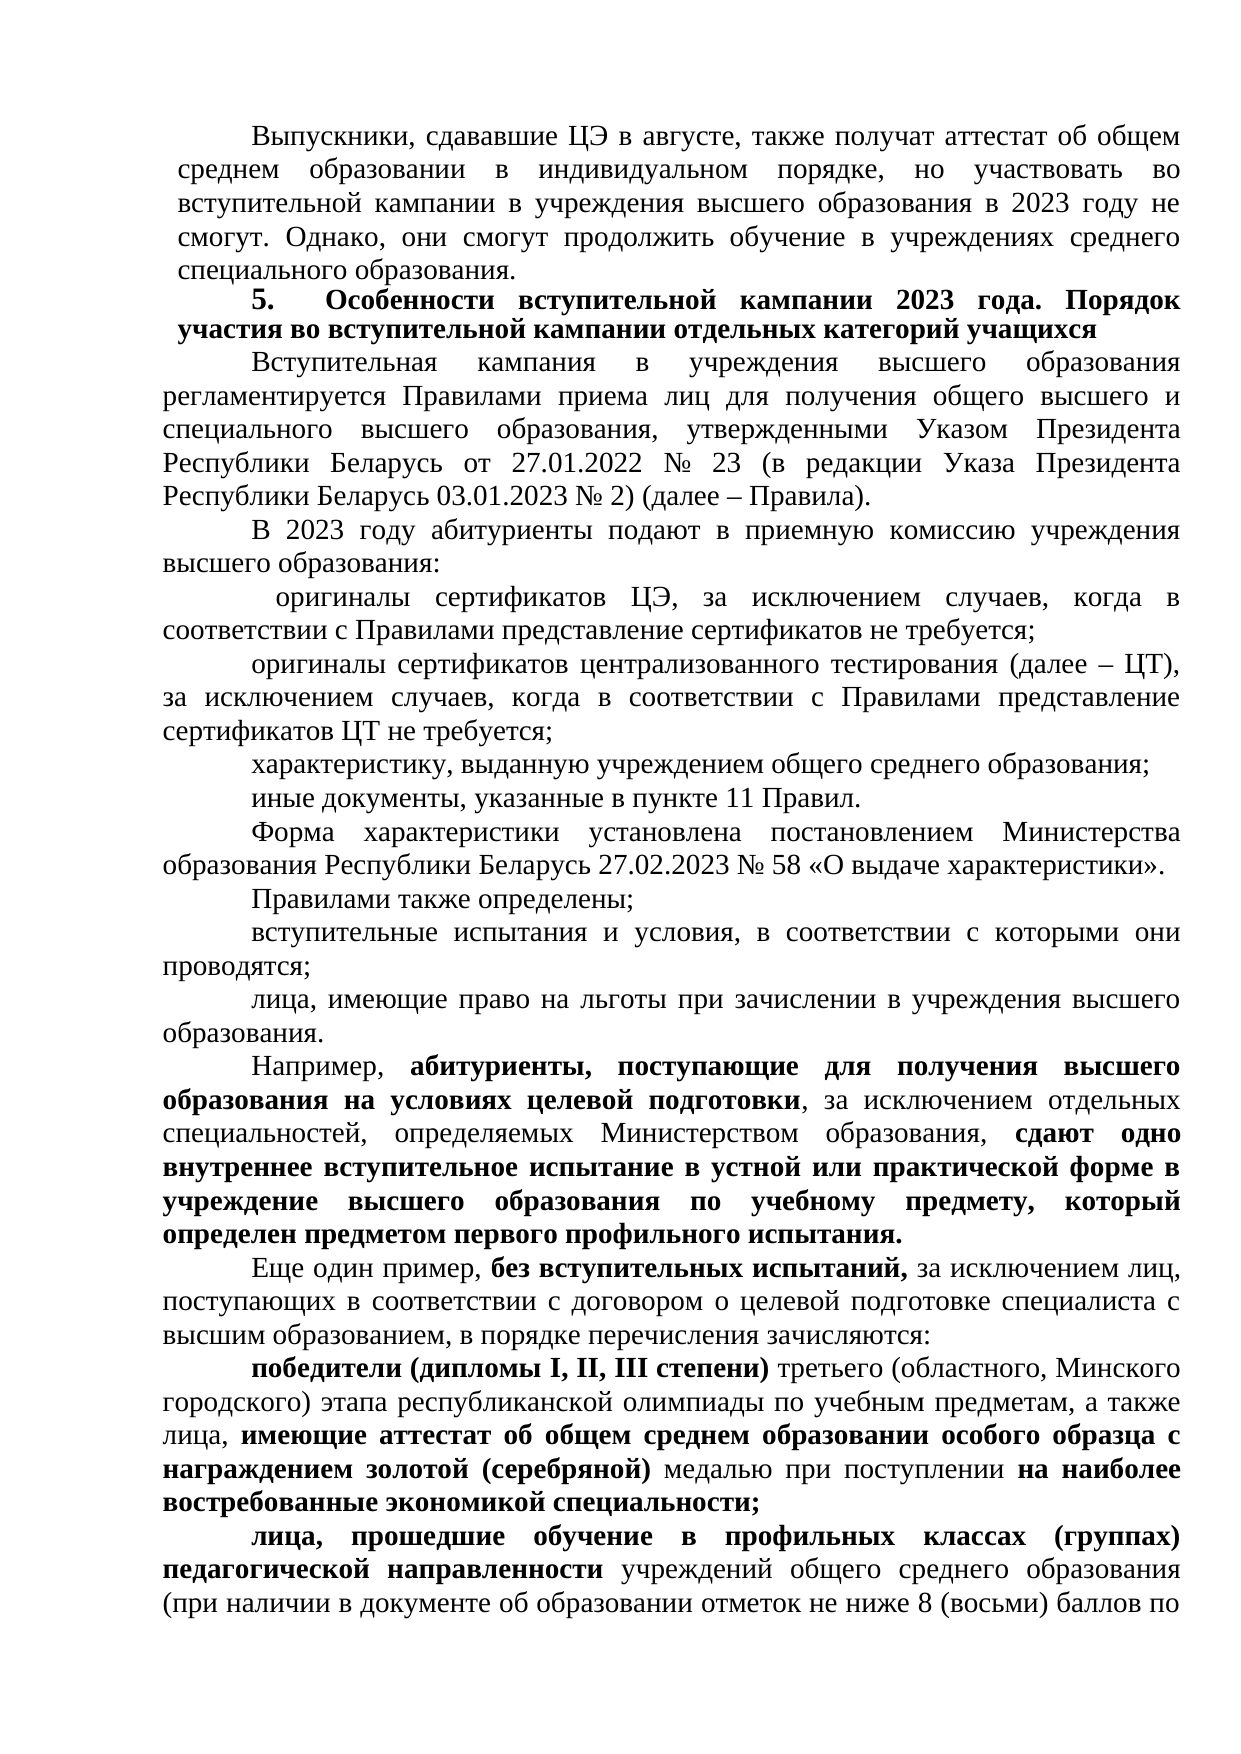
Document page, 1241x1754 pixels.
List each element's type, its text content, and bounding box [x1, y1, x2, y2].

list оригиналы сертификатов централизованного тестирования (далее – ЦТ), за исключением случаев, когда в соответствии с Правилами представление сертификатов ЦТ не требуется; [162, 646, 1181, 747]
list Например, абитуриенты, поступающие для получения высшего образования на условиях целевой подготовки, за исключением отдельных специальностей, определяемых Министерством образования, сдают одно внутреннее вступительное испытание в устной или практической форме в учреждение высшего образования по учебному предмету, который определен предметом первого профильного испытания. [162, 1048, 1181, 1250]
list В 2023 году абитуриенты подают в приемную комиссию учреждения высшего образования: [162, 512, 1181, 579]
list Форма характеристики установлена постановлением Министерства образования Республики Беларусь 27.02.2023 № 58 «О выдаче характеристики». [162, 814, 1181, 881]
list победители (дипломы I, II, III степени) третьего (областного, Минского городского) этапа республиканской олимпиады по учебным предметам, а также лица, имеющие аттестат об общем среднем образовании особого образца с награждением золотой (серебряной) медалью при поступлении на наиболее востребованные экономикой специальности; [162, 1350, 1181, 1518]
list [162, 1518, 1181, 1619]
list Вступительная кампания в учреждения высшего образования регламентируется Правилами приема лиц для получения общего высшего и специального высшего образования, утвержденными Указом Президента Республики Беларусь от 27.01.2022 № 23 (в редакции Указа Президента Республики Беларусь 03.01.2023 № 2) (далее – Правила). [162, 344, 1181, 512]
list иные документы, указанные в пункте 11 Правил. [162, 780, 1181, 814]
list характеристику, выданную учреждением общего среднего образования; [162, 747, 1181, 780]
list Особенности вступительной кампании 2023 года. Порядок участия во вступительной кампании отдельных категорий учащихся [177, 286, 1181, 344]
list оригиналы сертификатов ЦЭ, за исключением случаев, когда в соответствии с Правилами представление сертификатов не требуется; [162, 579, 1181, 646]
list Еще один пример, без вступительных испытаний, за исключением лиц, поступающих в соответствии с договором о целевой подготовке специалиста с высшим образованием, в порядке перечисления зачисляются: [162, 1250, 1181, 1350]
list лица, имеющие право на льготы при зачислении в учреждения высшего образования. [162, 981, 1181, 1048]
list Правилами также определены; [162, 881, 1181, 914]
list вступительные испытания и условия, в соответствии с которыми они проводятся; [162, 914, 1181, 981]
text Выпускники, сдававшие ЦЭ в августе, также получат аттестат об общем среднем образовании в индивидуальном порядке, но участвовать во вступительной кампании в учреждения высшего образования в 2023 году не смогут. Однако, они смогут продолжить обучение в учреждениях среднего специального образования. [177, 118, 1181, 286]
